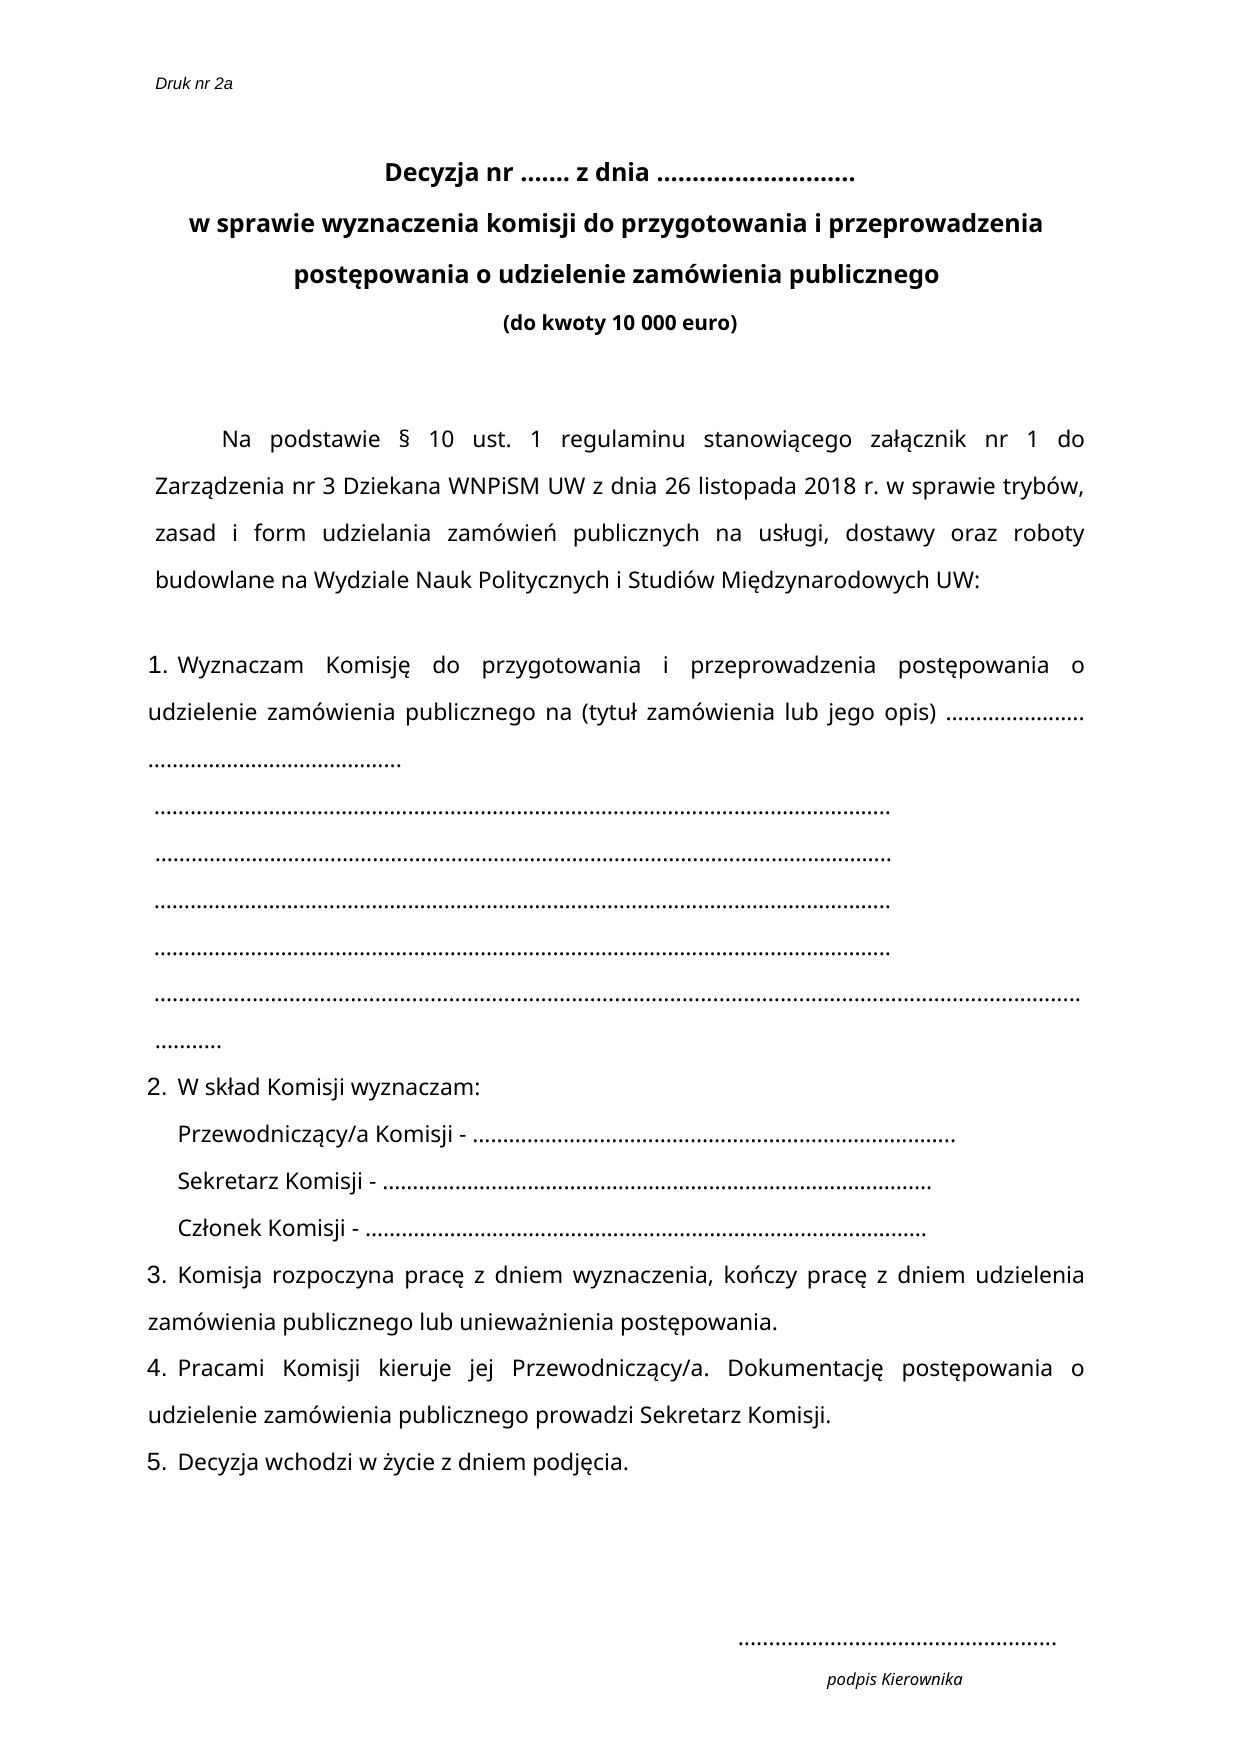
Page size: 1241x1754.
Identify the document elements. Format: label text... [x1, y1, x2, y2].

text .................................................... [738, 1621, 1086, 1652]
text .................................................................................................................................................................. [153, 977, 1086, 1055]
text w sprawie wyznaczenia komisji do przygotowania i przeprowadzenia postępowania o udzielenie zamówienia publicznego [177, 206, 1055, 291]
text Członek Komisji - ………………………………………………………………………………… [177, 1212, 1086, 1243]
text (do kwoty 10 000 euro) [177, 308, 1063, 336]
text ………………………………………………………………………………………………………….. [153, 883, 1086, 915]
text Sekretarz Komisji - ………………………………………………………………………………. [177, 1165, 1086, 1196]
list Pracami Komisji kieruje jej Przewodniczący/a. Dokumentację postępowania o udzielenie zamówienia publicznego prowadzi Sekretarz Komisji. [147, 1352, 1086, 1430]
list W skład Komisji wyznaczam: [147, 1071, 1086, 1102]
text ………………………………………………………………………………………………………….. [153, 930, 1086, 962]
text Przewodniczący/a Komisji - …………………………………………………………………….. [156, 1118, 1086, 1149]
text …………………………………………………………………………………………………………..………………………………………………………………………………………………………….. [153, 790, 1086, 868]
text Na podstawie § 10 ust. 1 regulaminu stanowiącego załącznik nr 1 do Zarządzenia nr 3 Dziekana WNPiSM UW z dnia 26 listopada 2018 r. w sprawie trybów, zasad i form udzielania zamówień publicznych na usługi, dostawy oraz roboty budowlane na Wydziale Nauk Politycznych i Studiów Międzynarodowych UW: [155, 423, 1086, 595]
text podpis Kierownika [732, 1668, 1093, 1690]
list Decyzja wchodzi w życie z dniem podjęcia. [147, 1446, 1086, 1477]
list Wyznaczam Komisję do przygotowania i przeprowadzenia postępowania o udzielenie zamówienia publicznego na (tytuł zamówienia lub jego opis) …………………..…………………………………... [148, 649, 1086, 774]
text Decyzja nr ….... z dnia ............................ [148, 154, 1093, 188]
list Komisja rozpoczyna pracę z dniem wyznaczenia, kończy pracę z dniem udzielenia zamówienia publicznego lub unieważnienia postępowania. [147, 1258, 1086, 1337]
